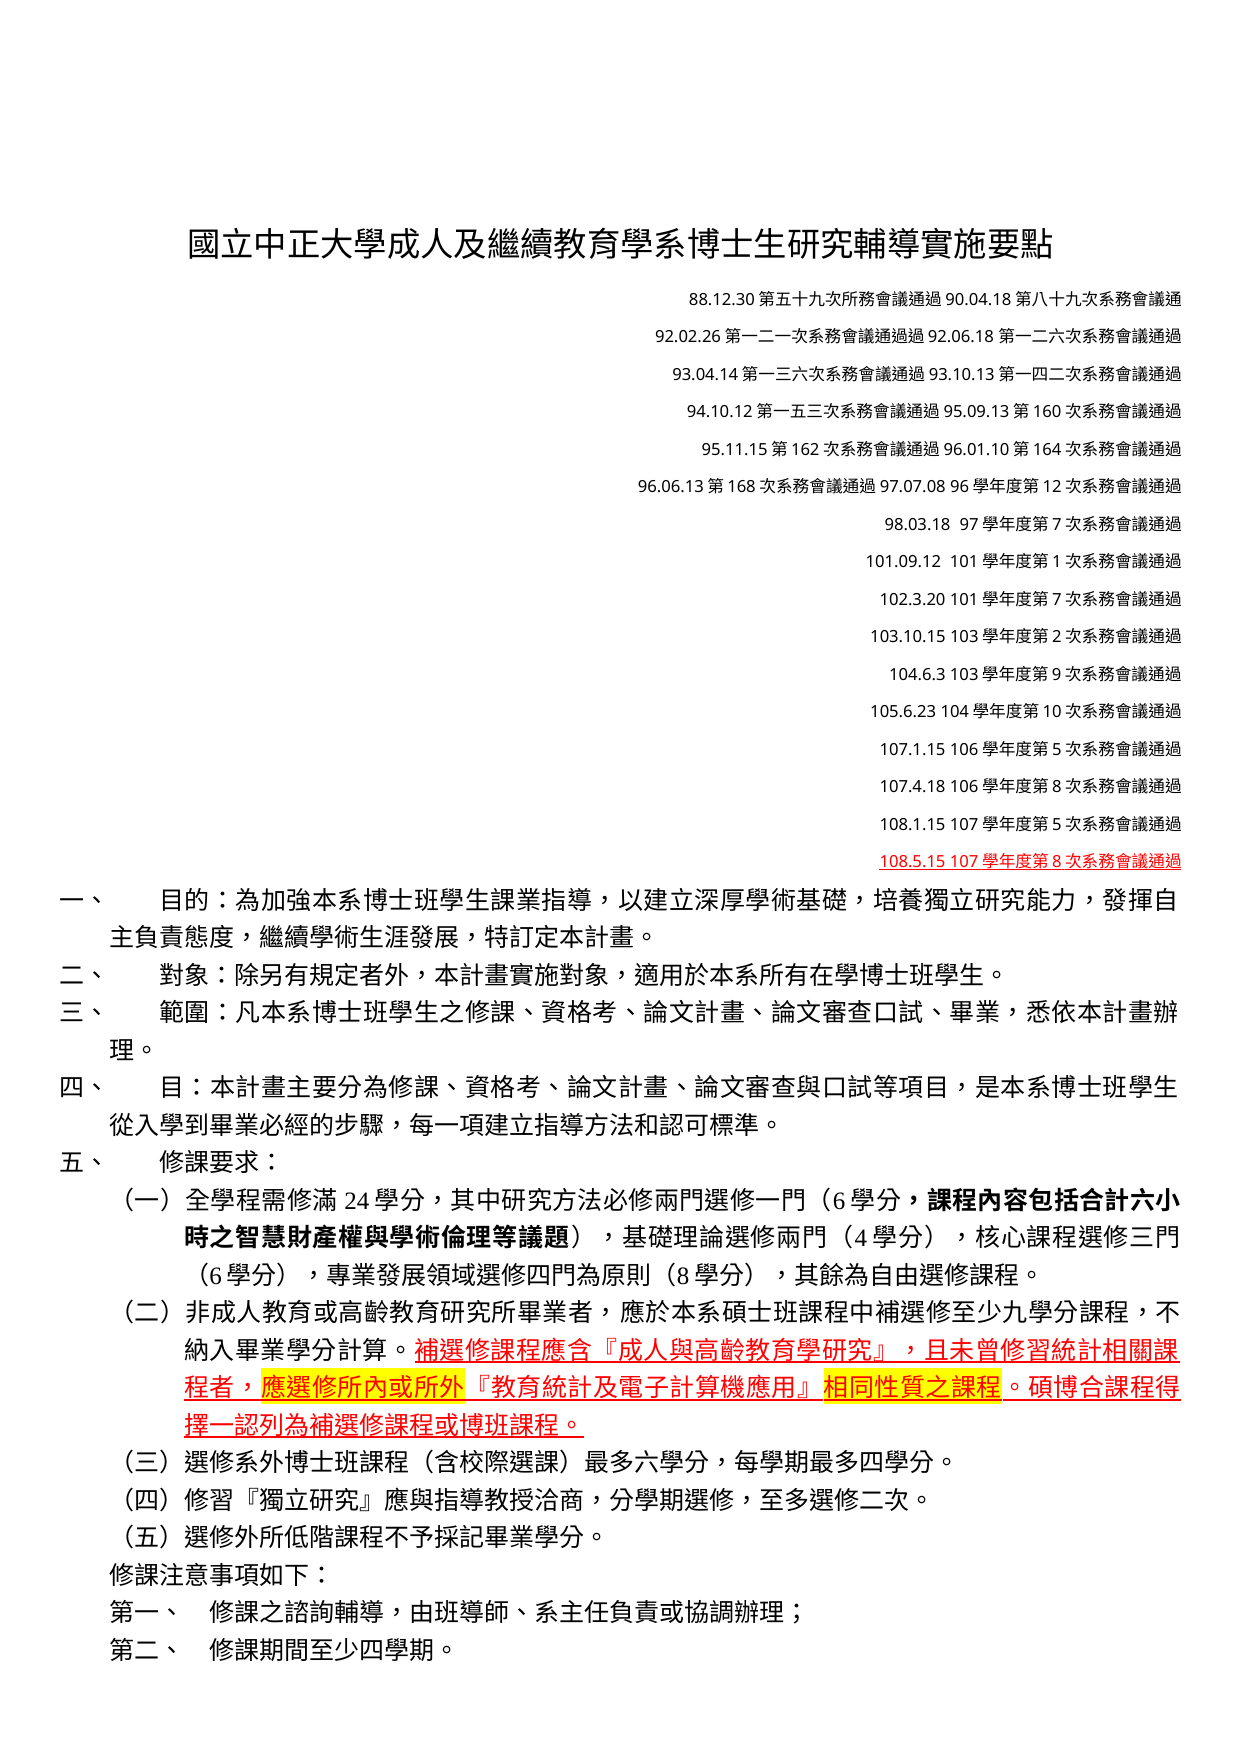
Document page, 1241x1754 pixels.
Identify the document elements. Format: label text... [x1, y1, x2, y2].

list 目的：為加強本系博士班學生課業指導，以建立深厚學術基礎，培養獨立研究能力，發揮自主負責態度，繼續學術生涯發展，特訂定本計畫。 [59, 879, 1181, 954]
list 對象：除另有規定者外，本計畫實施對象，適用於本系所有在學博士班學生。 [59, 954, 1181, 992]
text 104.6.3 103學年度第9次系務會議通過 [59, 654, 1181, 692]
text 92.02.26第一二一次系務會議通過過92.06.18 第一二六次系務會議通過 [59, 317, 1181, 354]
text 88.12.30第五十九次所務會議通過 90.04.18第八十九次系務會議通 [59, 279, 1181, 317]
text 107.4.18 106學年度第8次系務會議通過 [59, 767, 1181, 804]
text 93.04.14第一三六次系務會議通過 93.10.13第一四二次系務會議通過 [59, 354, 1181, 392]
text 96.06.13第168次系務會議通過 97.07.08 96學年度第12次系務會議通過 [59, 467, 1181, 504]
list 修課要求： [59, 1142, 1181, 1179]
text 101.09.12 101學年度第1次系務會議通過 [59, 542, 1181, 579]
text 95.11.15第162次系務會議通過 96.01.10第164次系務會議通過 [59, 429, 1181, 467]
text 102.3.20 101學年度第7次系務會議通過 [59, 579, 1181, 617]
text 103.10.15 103學年度第2次系務會議通過 [59, 617, 1181, 654]
text 108.5.15 107學年度第8次系務會議通過 [59, 842, 1181, 879]
list 修課期間至少四學期。 [109, 1629, 1181, 1667]
text 94.10.12第一五三次系務會議通過 95.09.13第160次系務會議通過 [59, 392, 1181, 429]
text 107.1.15 106學年度第5次系務會議通過 [59, 729, 1181, 767]
list 97學年度第7次系務會議通過 [59, 504, 1181, 542]
text （二）非成人教育或高齡教育研究所畢業者，應於本系碩士班課程中補選修至少九學分課程，不納入畢業學分計算。補選修課程應含『成人與高齡教育學研究』，且未曾修習統計相關課程者，應選修所內或所外『教育統計及電子計算機應用』相同性質之課程。碩博合課程得擇一認列為補選修課程或博班課程。 [109, 1292, 1181, 1442]
text （三）選修系外博士班課程（含校際選課）最多六學分，每學期最多四學分。 [109, 1442, 1181, 1479]
text （一）全學程需修滿 24學分，其中研究方法必修兩門選修一門（6學分，課程內容包括合計六小時之智慧財產權與學術倫理等議題），基礎理論選修兩門（4學分），核心課程選修三門（6學分），專業發展領域選修四門為原則（8學分），其餘為自由選修課程。 [109, 1179, 1181, 1292]
text （五）選修外所低階課程不予採記畢業學分。 [109, 1517, 1181, 1554]
text 108.1.15 107學年度第5次系務會議通過 [59, 804, 1181, 842]
text （四）修習『獨立研究』應與指導教授洽商，分學期選修，至多選修二次。 [109, 1479, 1181, 1517]
text 修課注意事項如下： [109, 1554, 1181, 1592]
text 國立中正大學成人及繼續教育學系博士生研究輔導實施要點 [59, 204, 1181, 279]
list 目：本計畫主要分為修課、資格考、論文計畫、論文審查與口試等項目，是本系博士班學生從入學到畢業必經的步驟，每一項建立指導方法和認可標準。 [59, 1067, 1181, 1142]
list 修課之諮詢輔導，由班導師、系主任負責或協調辦理； [109, 1592, 1181, 1629]
text 105.6.23 104學年度第10次系務會議通過 [59, 692, 1181, 729]
list 範圍：凡本系博士班學生之修課、資格考、論文計畫、論文審查口試、畢業，悉依本計畫辦理。 [59, 992, 1181, 1067]
